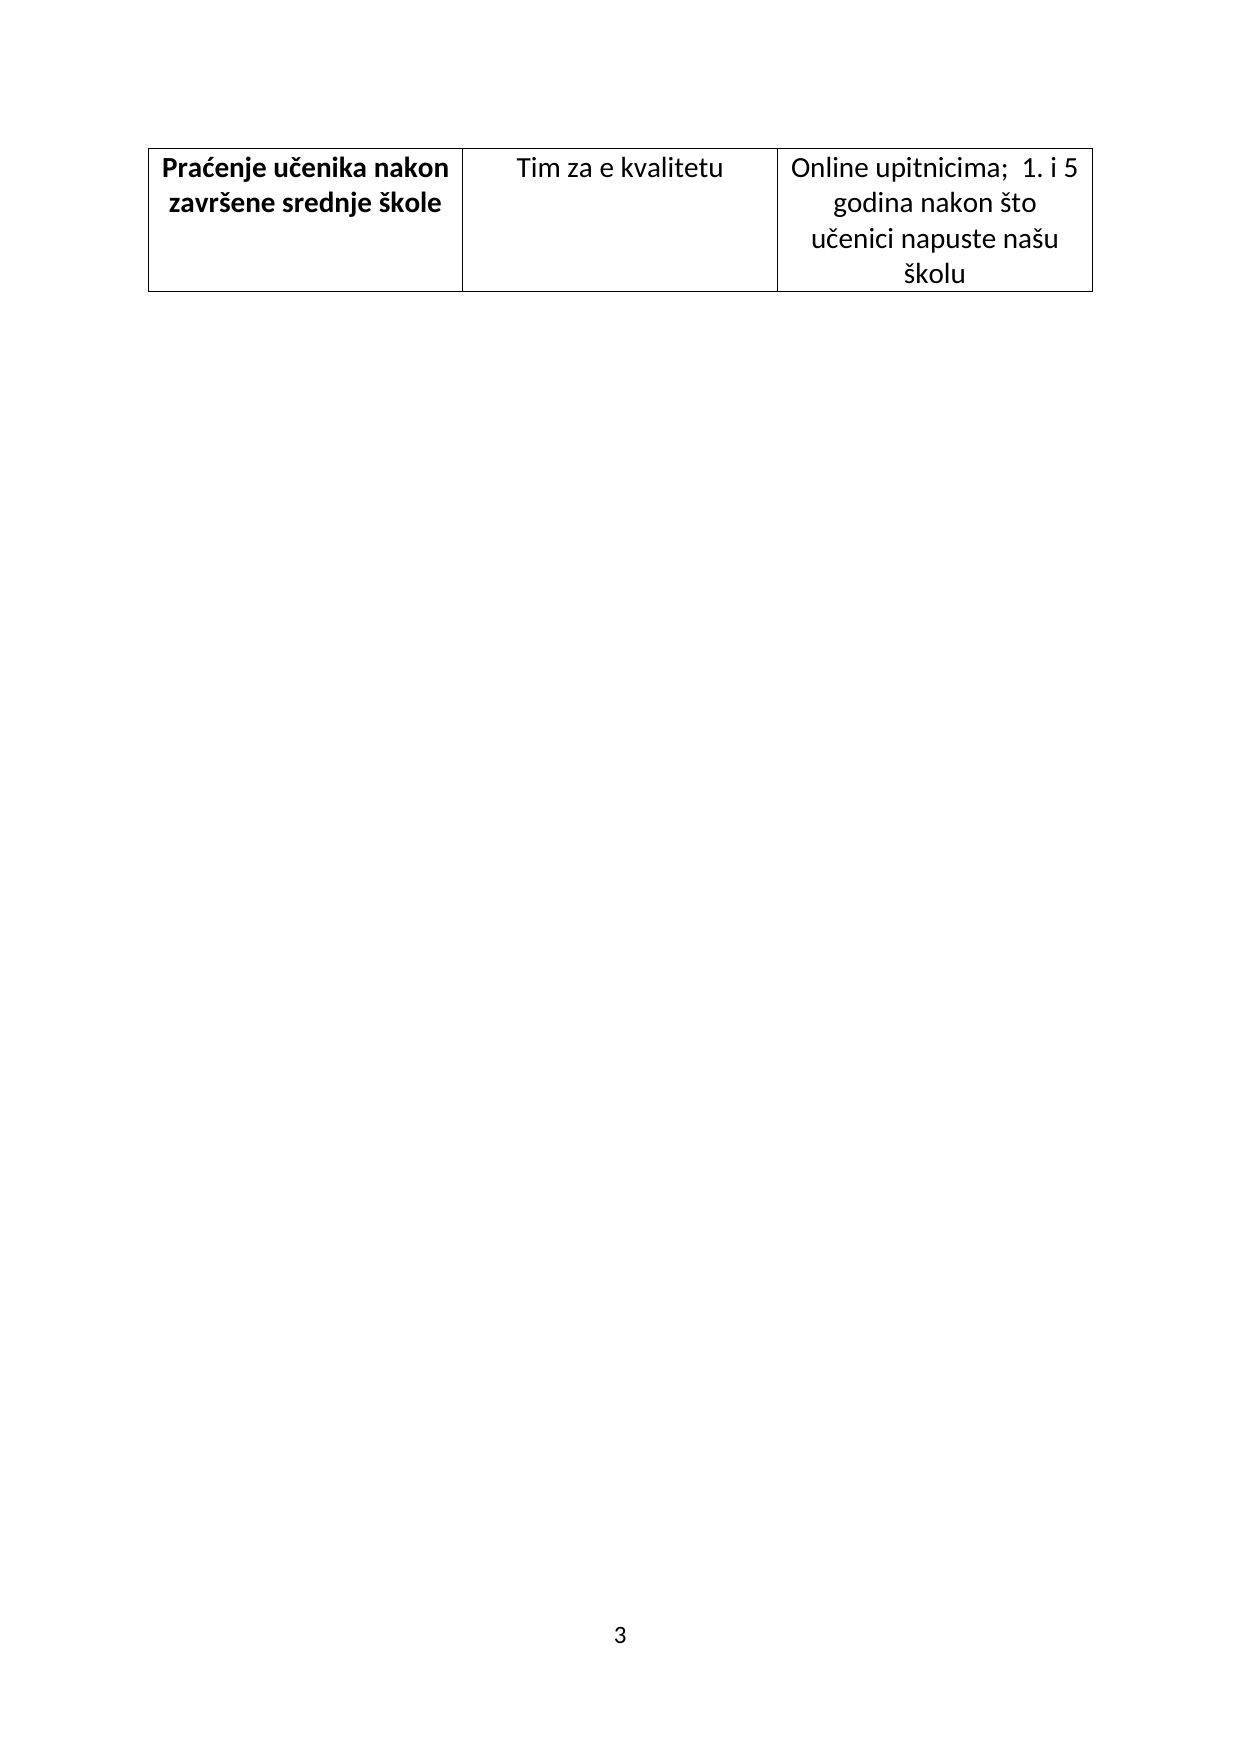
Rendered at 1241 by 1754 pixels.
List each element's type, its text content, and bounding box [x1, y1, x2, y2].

table_cell Tim za e kvalitetu [463, 149, 777, 291]
table_cell Online upitnicima; 1. i 5 godina nakon što učenici napuste našu školu [778, 149, 1092, 291]
table_cell Praćenje učenika nakon završene srednje škole [149, 149, 462, 291]
